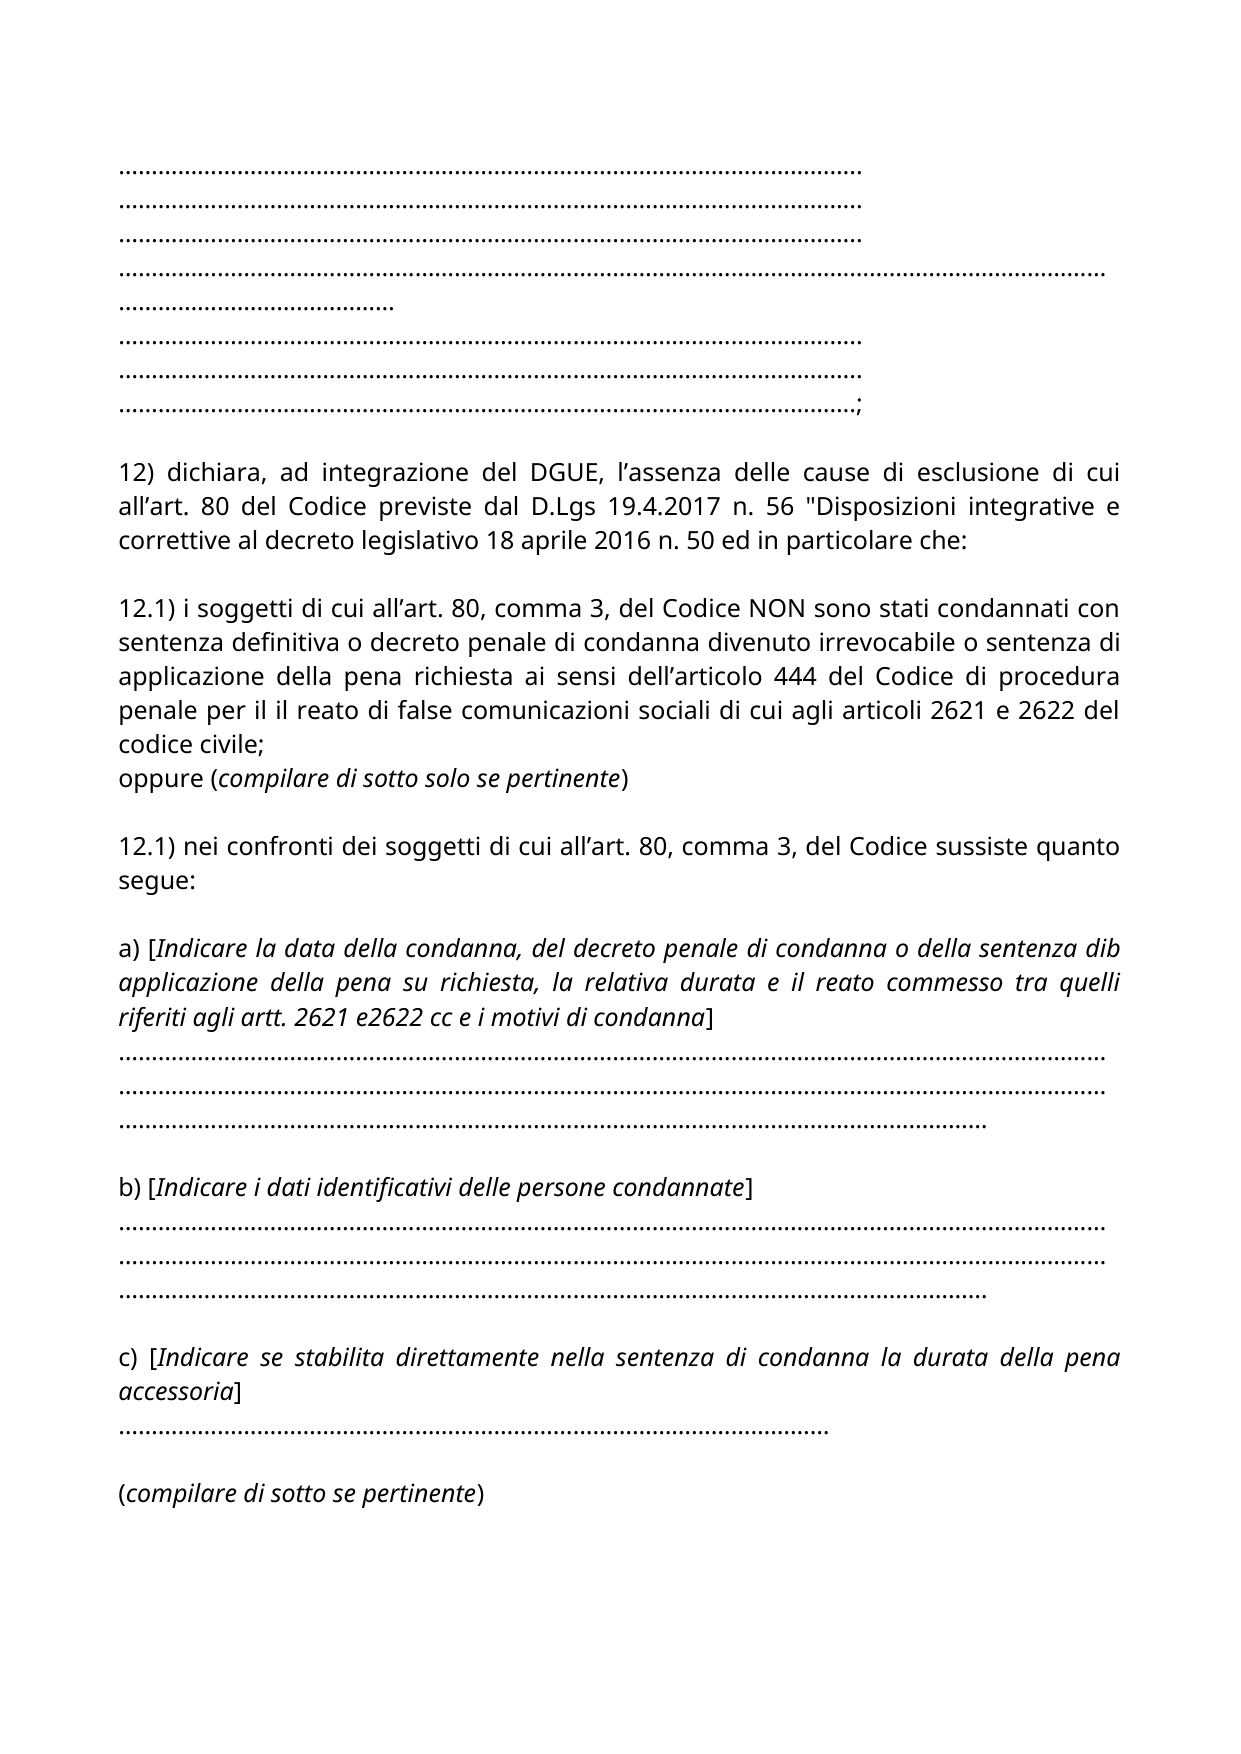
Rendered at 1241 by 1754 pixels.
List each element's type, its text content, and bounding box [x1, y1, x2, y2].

text a) [Indicare la data della condanna, del decreto penale di condanna o della sentenza dib applicazione della pena su richiesta, la relativa durata e il reato commesso tra quelli riferiti agli artt. 2621 e2622 cc e i motivi di condanna] [118, 931, 1122, 1033]
text 12.1) i soggetti di cui all’art. 80, comma 3, del Codice NON sono stati condannati con sentenza definitiva o decreto penale di condanna divenuto irrevocabile o sentenza di applicazione della pena richiesta ai sensi dell’articolo 444 del Codice di procedura penale per il il reato di false comunicazioni sociali di cui agli articoli 2621 e 2622 del codice civile; [118, 590, 1122, 761]
text 12.1) nei confronti dei soggetti di cui all’art. 80, comma 3, del Codice sussiste quanto segue: [118, 829, 1122, 897]
text b) [Indicare i dati identificativi delle persone condannate] [118, 1169, 1122, 1203]
text …………………………………………………………………………………………………..…………………………………………………………………………………………………..………………………………………………………………………………………………….; [118, 318, 1122, 420]
text ……………………………………………………………………………………………………………………………………………………………………………………………………………………………………………………………………………………………………………………………………………………………………………………………… [118, 1203, 1122, 1306]
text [118, 148, 1122, 318]
text c) [Indicare se stabilita direttamente nella sentenza di condanna la durata della pena accessoria] [118, 1340, 1122, 1408]
text (compilare di sotto se pertinente) [118, 1476, 1122, 1510]
text 12) dichiara, ad integrazione del DGUE, l’assenza delle cause di esclusione di cui all’art. 80 del Codice previste dal D.Lgs 19.4.2017 n. 56 "Disposizioni integrative e correttive al decreto legislativo 18 aprile 2016 n. 50 ed in particolare che: [118, 454, 1122, 556]
text oppure (compilare di sotto solo se pertinente) [118, 761, 1122, 795]
text ……………………………………………………………………………………………… [118, 1408, 1122, 1442]
text ……………………………………………………………………………………………………………………………………………………………………………………………………………………………………………………………………………………………………………………………………………………………………………………………… [118, 1033, 1122, 1135]
